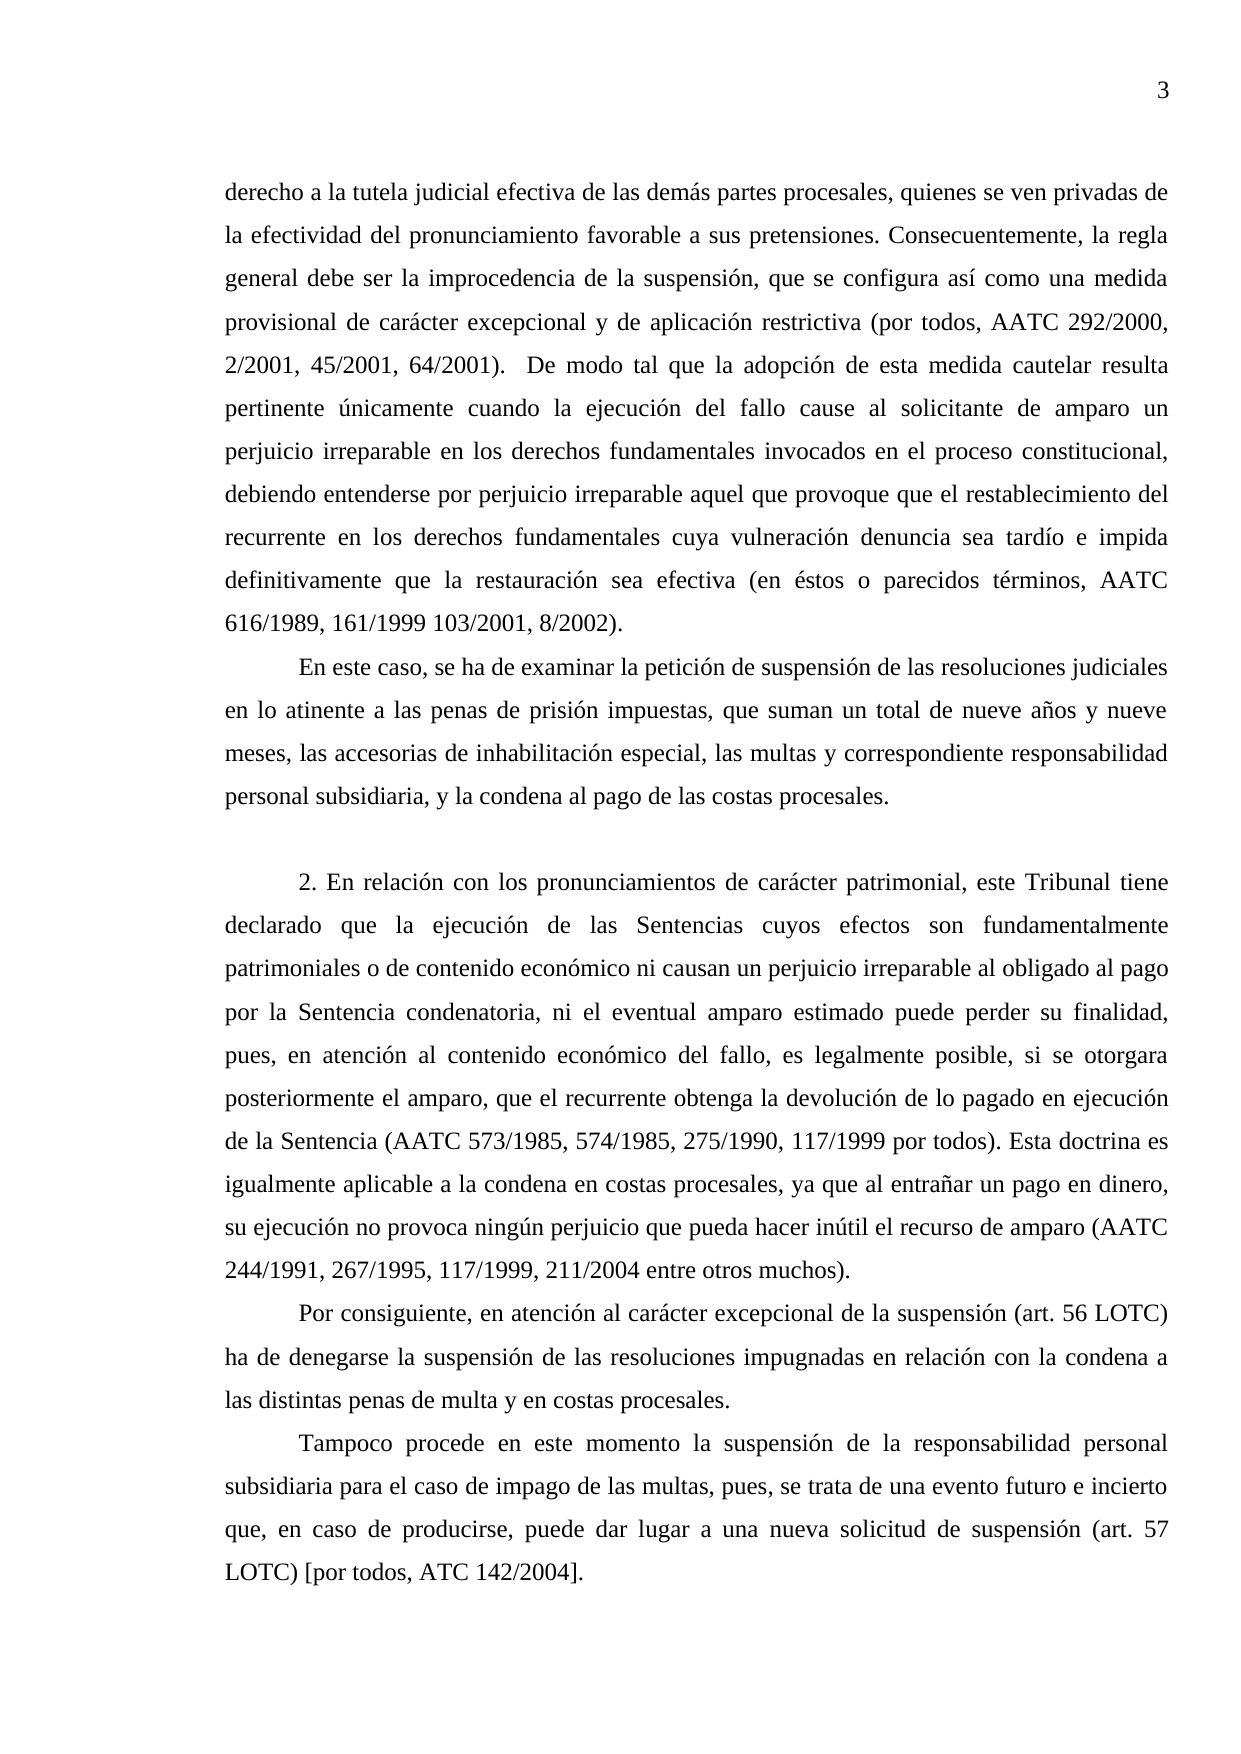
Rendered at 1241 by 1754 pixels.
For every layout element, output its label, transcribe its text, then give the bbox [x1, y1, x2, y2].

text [224, 177, 1169, 637]
text 2. En relación con los pronunciamientos de carácter patrimonial, este Tribunal tiene declarado que la ejecución de las Sentencias cuyos efectos son fundamentalmente patrimoniales o de contenido económico ni causan un perjuicio irreparable al obligado al pago por la Sentencia condenatoria, ni el eventual amparo estimado puede perder su finalidad, pues, en atención al contenido económico del fallo, es legalmente posible, si se otorgara posteriormente el amparo, que el recurrente obtenga la devolución de lo pagado en ejecución de la Sentencia (AATC 573/1985, 574/1985, 275/1990, 117/1999 por todos). Esta doctrina es igualmente aplicable a la condena en costas procesales, ya que al entrañar un pago en dinero, su ejecución no provoca ningún perjuicio que pueda hacer inútil el recurso de amparo (AATC 244/1991, 267/1995, 117/1999, 211/2004 entre otros muchos). [224, 867, 1169, 1284]
text En este caso, se ha de examinar la petición de suspensión de las resoluciones judiciales en lo atinente a las penas de prisión impuestas, que suman un total de nueve años y nueve meses, las accesorias de inhabilitación especial, las multas y correspondiente responsabilidad personal subsidiaria, y la condena al pago de las costas procesales. [224, 652, 1169, 810]
text Tampoco procede en este momento la suspensión de la responsabilidad personal subsidiaria para el caso de impago de las multas, pues, se trata de una evento futuro e incierto que, en caso de producirse, puede dar lugar a una nueva solicitud de suspensión (art. 57 LOTC) [por todos, ATC 142/2004]. [224, 1428, 1169, 1586]
text Por consiguiente, en atención al carácter excepcional de la suspensión (art. 56 LOTC) ha de denegarse la suspensión de las resoluciones impugnadas en relación con la condena a las distintas penas de multa y en costas procesales. [224, 1298, 1169, 1413]
